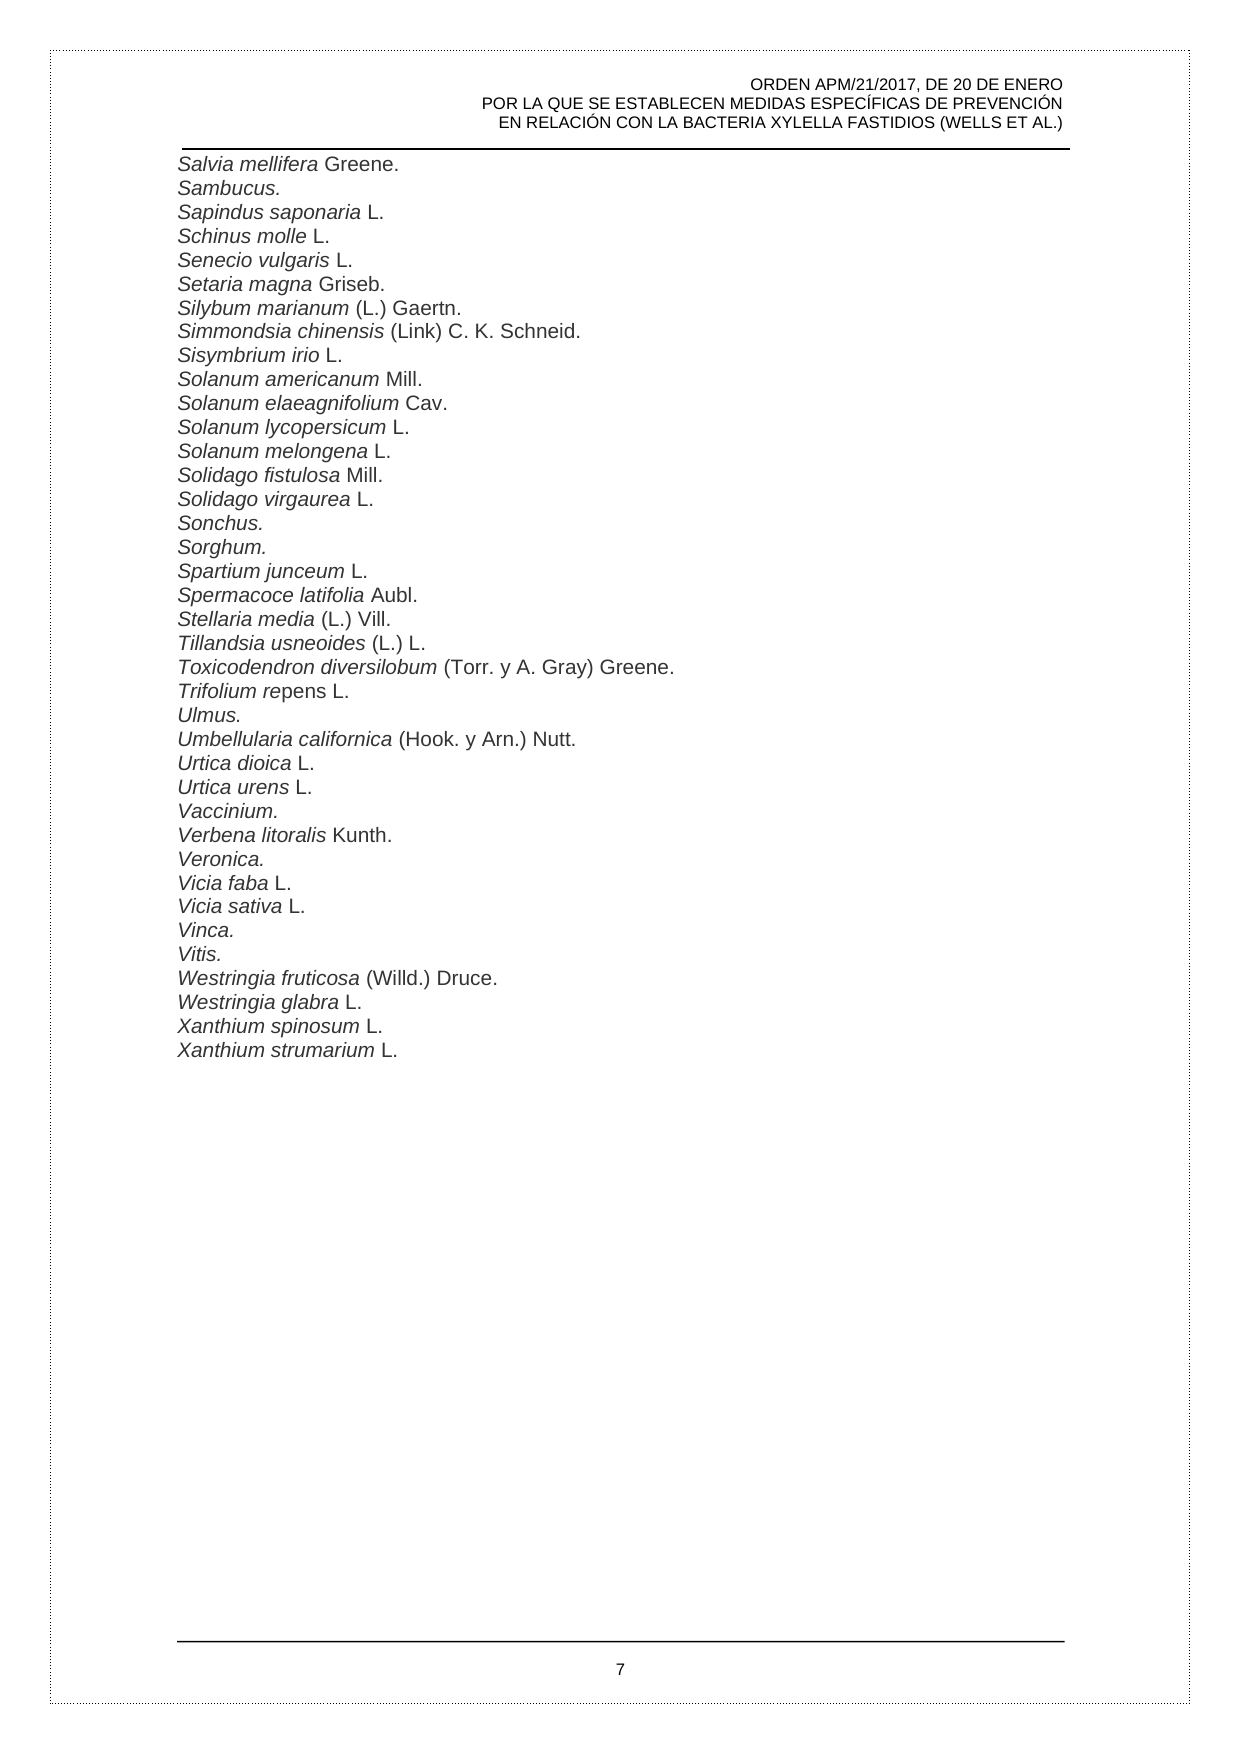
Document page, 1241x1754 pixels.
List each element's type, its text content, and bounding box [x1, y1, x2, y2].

text Trifolium repens L. [177, 679, 1063, 703]
text Urtica dioica L. [177, 751, 1063, 774]
text Vinca. [177, 918, 1063, 942]
text Spermacoce latifolia Aubl. [177, 583, 1063, 607]
text Urtica urens L. [177, 774, 1063, 798]
text Stellaria media (L.) Vill. [177, 607, 1063, 631]
text Umbellularia californica (Hook. y Arn.) Nutt. [177, 727, 1063, 751]
text Silybum marianum (L.) Gaertn. [177, 295, 1063, 319]
text Vicia faba L. [177, 870, 1063, 894]
text Sambucus. [177, 176, 1063, 199]
text Veronica. [177, 846, 1063, 870]
text Solanum melongena L. [177, 439, 1063, 463]
text Toxicodendron diversilobum (Torr. y A. Gray) Greene. [177, 655, 1063, 679]
text Tillandsia usneoides (L.) L. [177, 631, 1063, 655]
text Salvia mellifera Greene. [177, 152, 1063, 176]
text Solidago fistulosa Mill. [177, 463, 1063, 487]
text Schinus molle L. [177, 223, 1063, 247]
text Spartium junceum L. [177, 559, 1063, 583]
text Verbena litoralis Kunth. [177, 822, 1063, 846]
text Setaria magna Griseb. [177, 271, 1063, 295]
text Vaccinium. [177, 798, 1063, 822]
text Westringia glabra L. [177, 990, 1063, 1014]
text Sisymbrium irio L. [177, 343, 1063, 367]
text Simmondsia chinensis (Link) C. K. Schneid. [177, 319, 1063, 343]
text Ulmus. [177, 703, 1063, 727]
text Xanthium strumarium L. [177, 1038, 1063, 1062]
text Sapindus saponaria L. [177, 199, 1063, 223]
text Vitis. [177, 942, 1063, 966]
text Westringia fruticosa (Willd.) Druce. [177, 966, 1063, 990]
text Xanthium spinosum L. [177, 1014, 1063, 1038]
text Senecio vulgaris L. [177, 247, 1063, 271]
text Vicia sativa L. [177, 894, 1063, 918]
text Solanum americanum Mill. [177, 367, 1063, 391]
text Sorghum. [177, 535, 1063, 559]
text Sonchus. [177, 511, 1063, 535]
text Solanum lycopersicum L. [177, 415, 1063, 439]
text Solidago virgaurea L. [177, 487, 1063, 511]
text Solanum elaeagnifolium Cav. [177, 391, 1063, 415]
